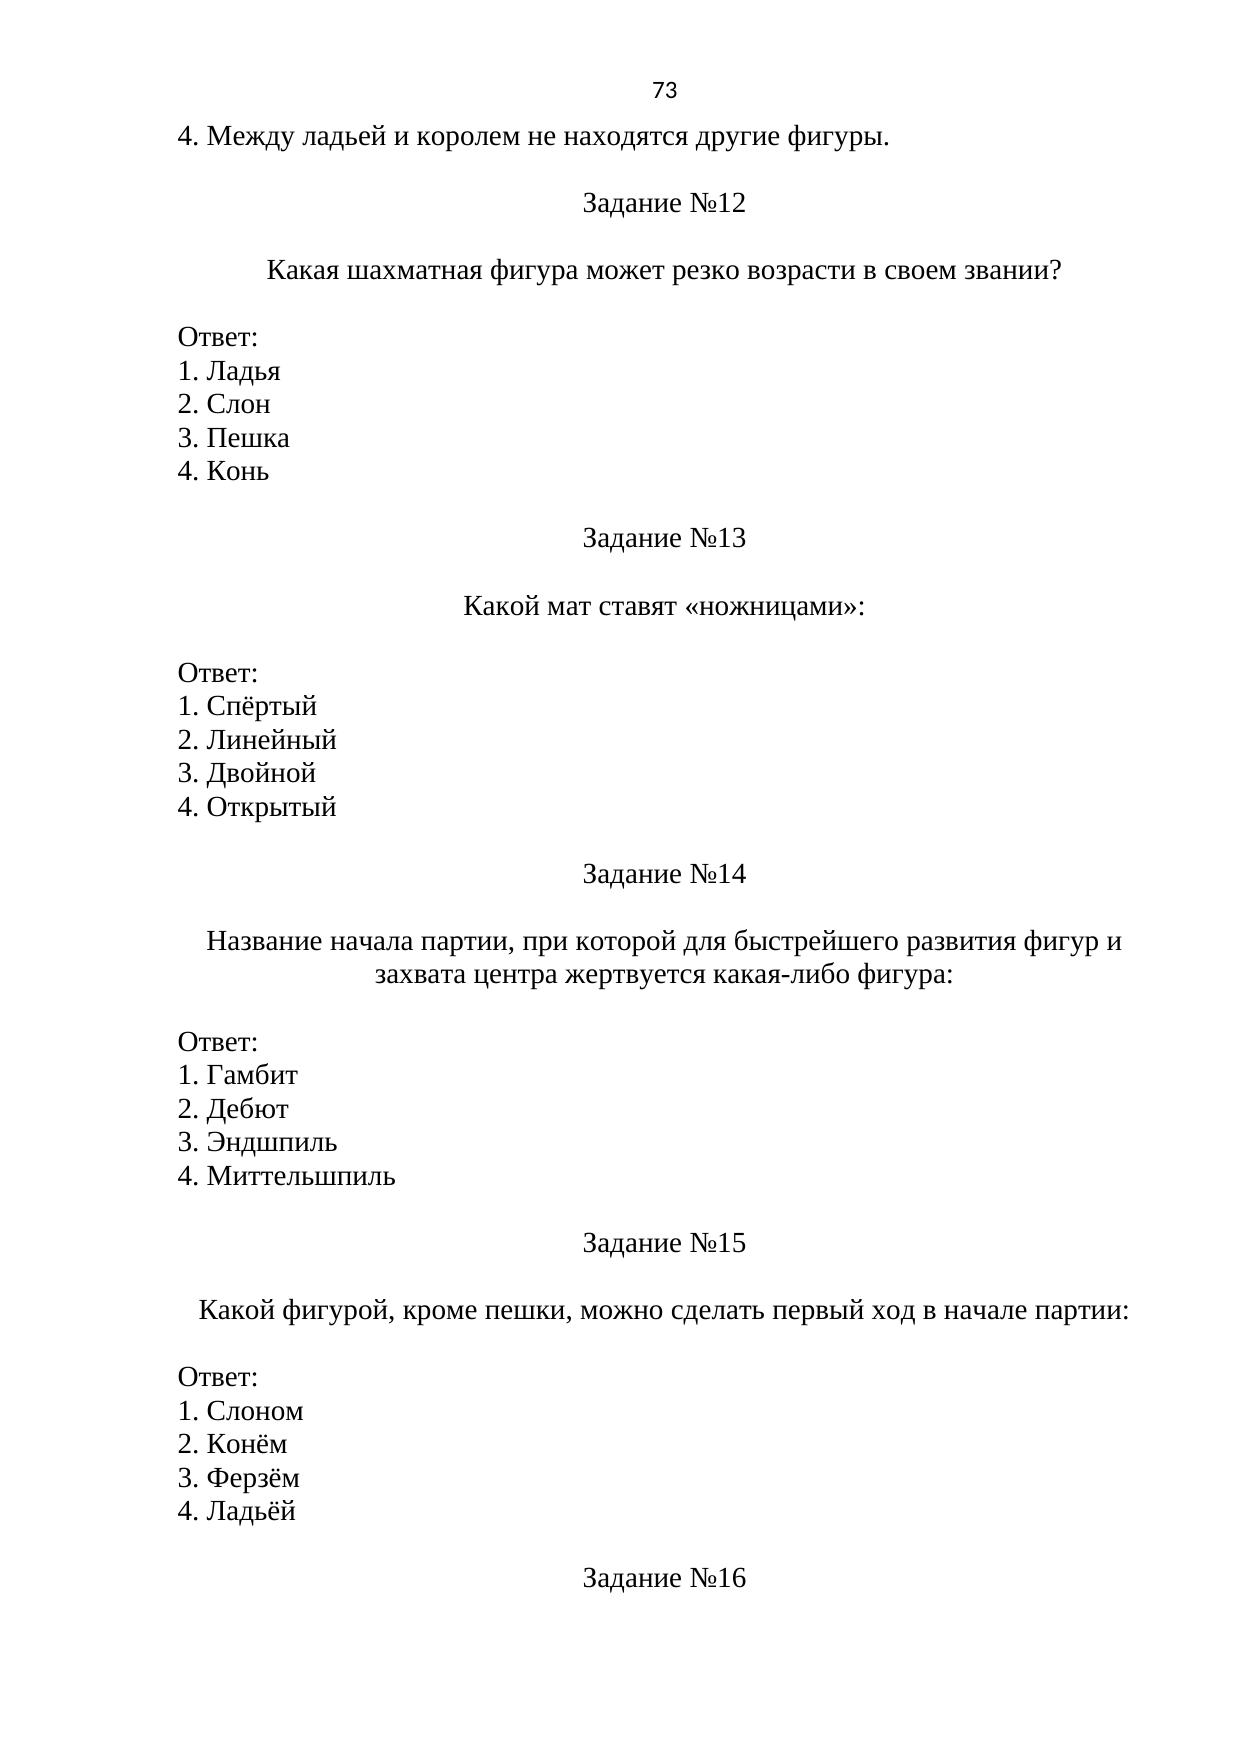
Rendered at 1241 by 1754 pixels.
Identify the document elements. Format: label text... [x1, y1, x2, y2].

text 4. Открытый [177, 789, 1152, 822]
text Ответ: [177, 655, 1152, 688]
text 2. Слон [177, 386, 1152, 420]
text Задание №15 [177, 1225, 1152, 1258]
text Какой фигурой, кроме пешки, можно сделать первый ход в начале партии: [177, 1292, 1152, 1326]
text 4. Ладьёй [177, 1493, 1152, 1527]
text 3. Двойной [177, 755, 1152, 789]
text Задание №12 [177, 185, 1152, 219]
text 4. Конь [177, 453, 1152, 487]
text Задание №14 [177, 856, 1152, 889]
text Задание №16 [177, 1560, 1152, 1594]
text 3. Пешка [177, 420, 1152, 453]
text 4. Между ладьей и королем не находятся другие фигуры. [177, 118, 1152, 152]
text 3. Ферзём [177, 1460, 1152, 1493]
text 1. Слоном [177, 1393, 1152, 1426]
text Ответ: [177, 1024, 1152, 1057]
text Какая шахматная фигура может резко возрасти в своем звании? [177, 252, 1152, 286]
text 4. Миттельшпиль [177, 1158, 1152, 1191]
text 2. Линейный [177, 722, 1152, 755]
text 2. Дебют [177, 1091, 1152, 1124]
text 1. Спёртый [177, 688, 1152, 722]
text Название начала партии, при которой для быстрейшего развития фигур и захвата центра жертвуется какая-либо фигура: [177, 923, 1152, 990]
text 2. Конём [177, 1426, 1152, 1460]
text Ответ: [177, 1359, 1152, 1393]
text 1. Гамбит [177, 1057, 1152, 1091]
text 1. Ладья [177, 353, 1152, 386]
text 3. Эндшпиль [177, 1124, 1152, 1158]
text Задание №13 [177, 521, 1152, 554]
text Какой мат ставят «ножницами»: [177, 588, 1152, 621]
text Ответ: [177, 319, 1152, 353]
